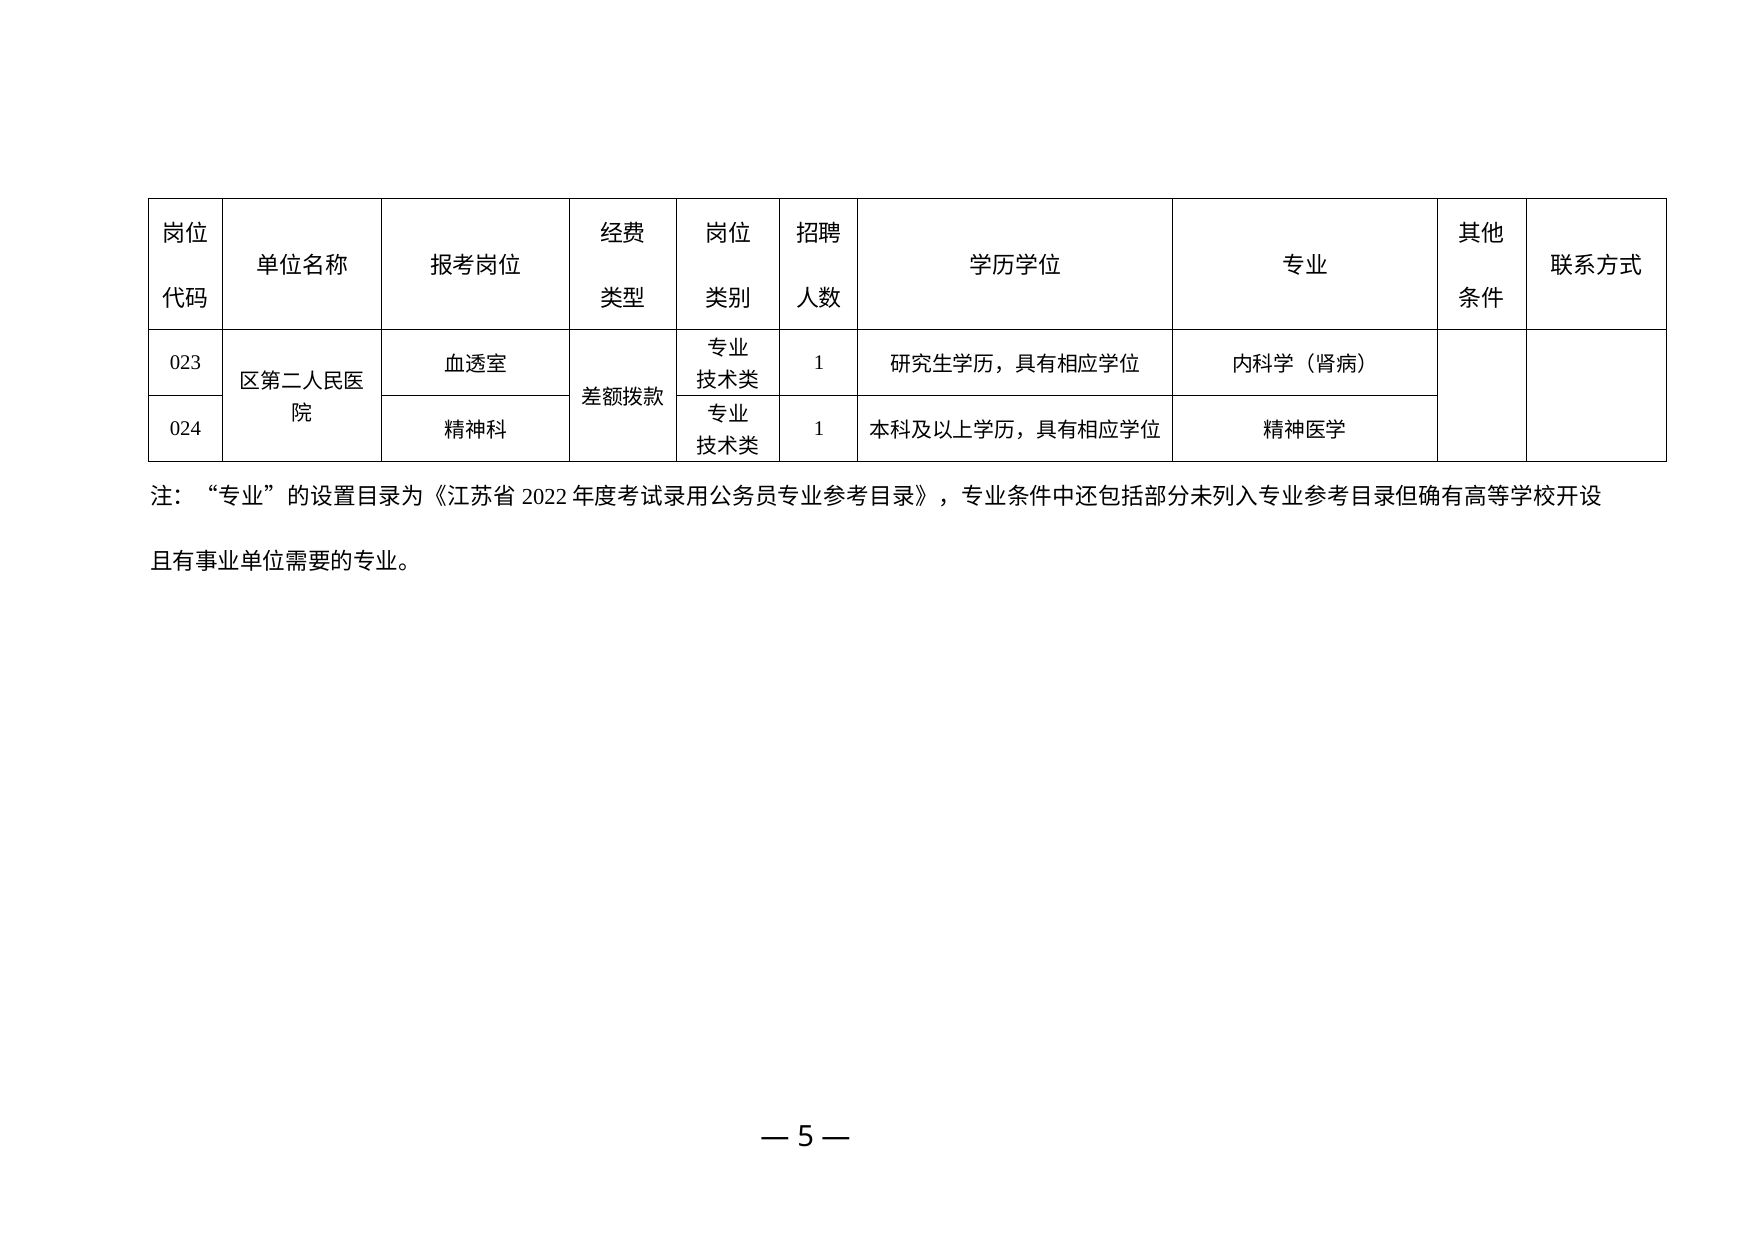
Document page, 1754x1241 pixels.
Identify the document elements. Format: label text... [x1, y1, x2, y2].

table_header 报考岗位 [382, 199, 569, 329]
table_cell 1 [780, 330, 857, 395]
table_cell 内科学（肾病） [1173, 330, 1437, 395]
table_cell 023 [149, 330, 222, 395]
table_cell 本科及以上学历，具有相应学位 [858, 396, 1172, 461]
table_header 岗位 类别 [677, 199, 779, 329]
table_cell 研究生学历，具有相应学位 [858, 330, 1172, 395]
table_header 岗位 代码 [149, 199, 222, 329]
table_cell 精神科 [382, 396, 569, 461]
table_cell 1 [780, 396, 857, 461]
table_cell 差额拨款 [570, 330, 676, 461]
table_cell 024 [149, 396, 222, 461]
table_cell 精神医学 [1173, 396, 1437, 461]
table_header 招聘人数 [780, 199, 857, 329]
table_cell 区第二人民医院 [223, 330, 381, 461]
table_header 联系方式 [1527, 199, 1666, 329]
table_header 专业 [1173, 199, 1437, 329]
table_cell 专业 技术类 [677, 396, 779, 461]
table_cell 专业 技术类 [677, 330, 779, 395]
table_header 学历学位 [858, 199, 1172, 329]
table_header 其他条件 [1438, 199, 1526, 329]
text 注：“专业”的设置目录为《江苏省2022年度考试录用公务员专业参考目录》，专业条件中还包括部分未列入专业参考目录但确有高等学校开设且有事业单位需要的专业。 [150, 462, 1604, 592]
table_cell 血透室 [382, 330, 569, 395]
table_header 经费 类型 [570, 199, 676, 329]
table_header 单位名称 [223, 199, 381, 329]
